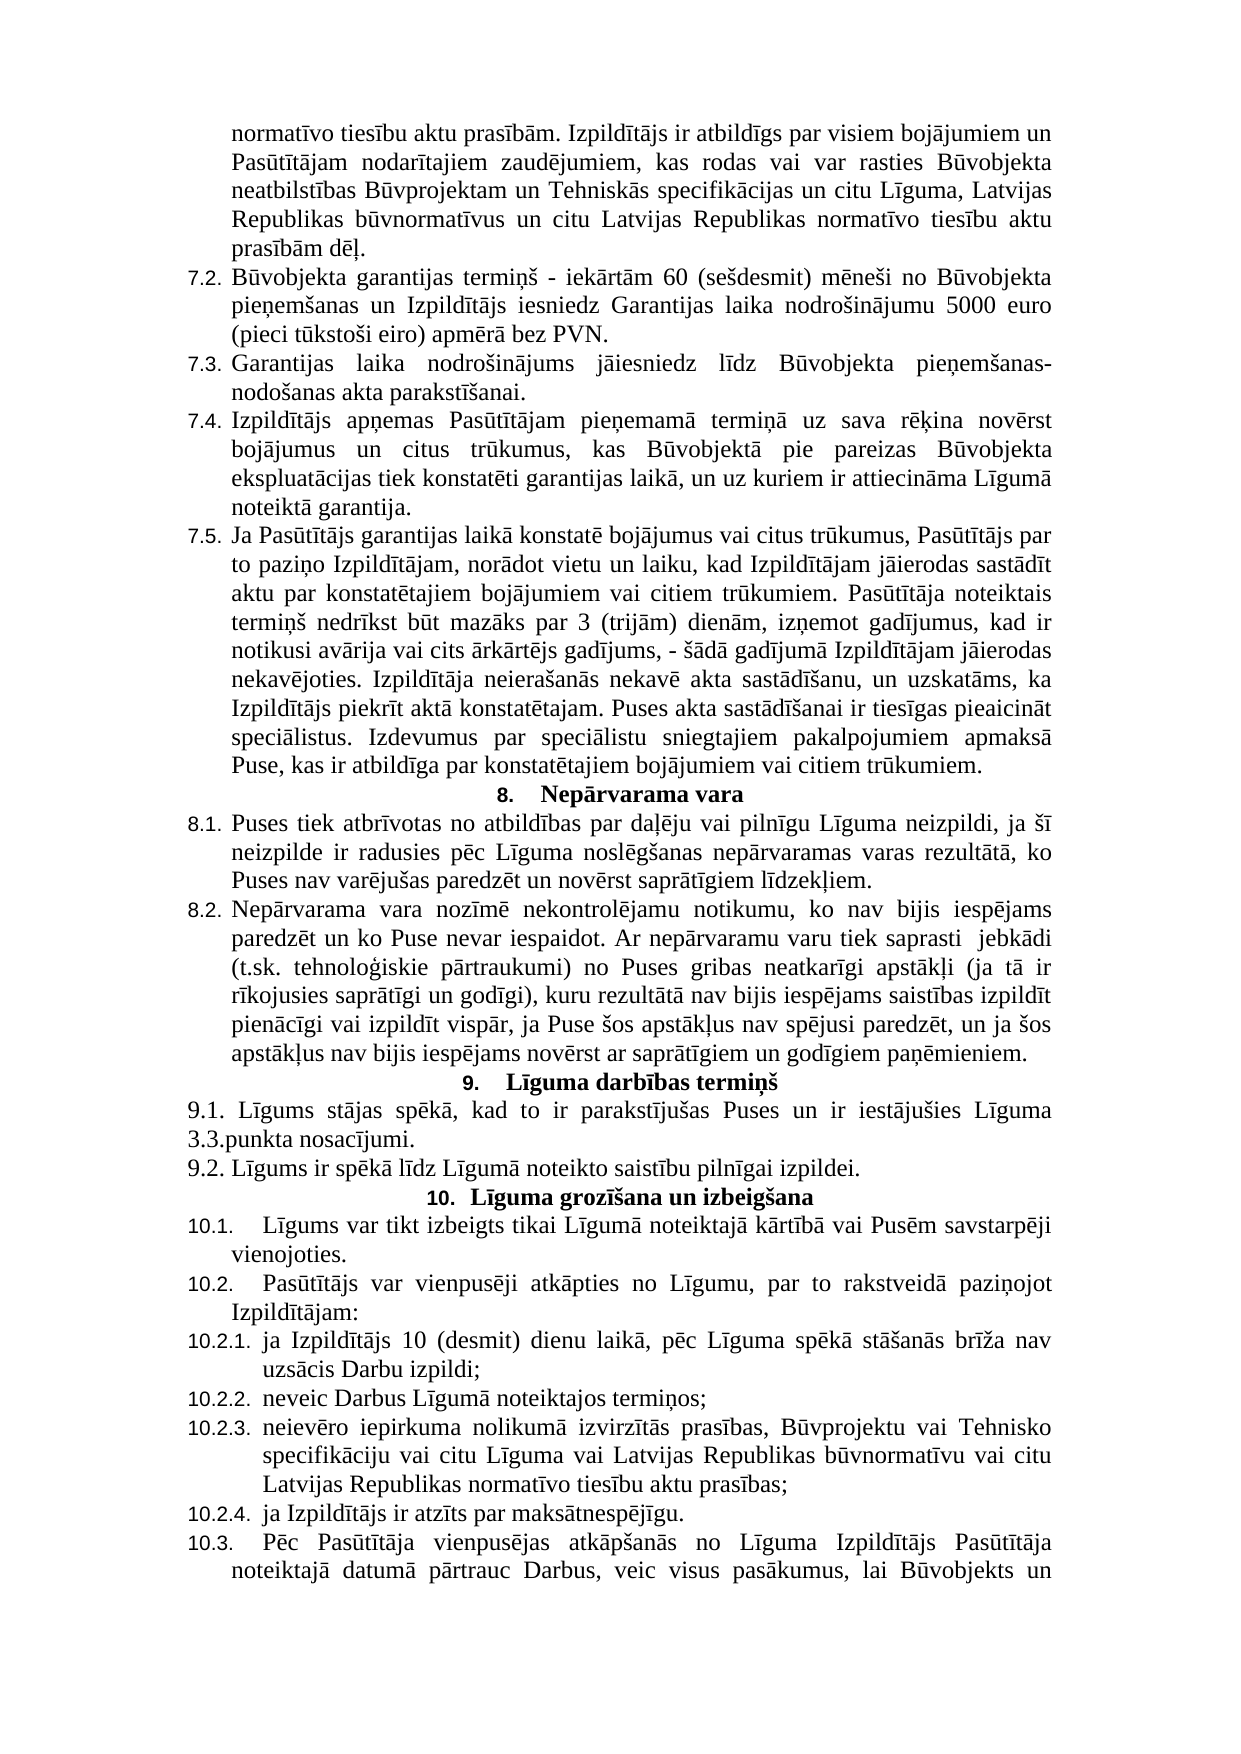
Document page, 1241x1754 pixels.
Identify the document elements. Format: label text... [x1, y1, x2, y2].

list Būvobjekta garantijas termiņš - iekārtām 60 (sešdesmit) mēneši no Būvobjekta pieņemšanas un Izpildītājs iesniedz Garantijas laika nodrošinājumu 5000 euro (pieci tūkstoši eiro) apmērā bez PVN. [187, 262, 1053, 348]
list Līguma darbības termiņš [187, 1067, 1053, 1096]
list Ja Pasūtītājs garantijas laikā konstatē bojājumus vai citus trūkumus, Pasūtītājs par to paziņo Izpildītājam, norādot vietu un laiku, kad Izpildītājam jāierodas sastādīt aktu par konstatētajiem bojājumiem vai citiem trūkumiem. Pasūtītāja noteiktais termiņš nedrīkst būt mazāks par 3 (trijām) dienām, izņemot gadījumus, kad ir notikusi avārija vai cits ārkārtējs gadījums, - šādā gadījumā Izpildītājam jāierodas nekavējoties. Izpildītāja neierašanās nekavē akta sastādīšanu, un uzskatāms, ka Izpildītājs piekrīt aktā konstatētajam. Puses akta sastādīšanai ir tiesīgas pieaicināt speciālistus. Izdevumus par speciālistu sniegtajiem pakalpojumiem apmaksā Puse, kas ir atbildīga par konstatētajiem bojājumiem vai citiem trūkumiem. [187, 521, 1053, 779]
text 9.2. Līgums ir spēkā līdz Līgumā noteikto saistību pilnīgai izpildei. [187, 1153, 1053, 1182]
text 9.1. Līgums stājas spēkā, kad to ir parakstījušas Puses un ir iestājušies Līguma 3.3.punkta nosacījumi. [187, 1096, 1053, 1153]
list Līgums var tikt izbeigts tikai Līgumā noteiktajā kārtībā vai Pusēm savstarpēji vienojoties. [187, 1211, 1053, 1268]
list ja Izpildītājs ir atzīts par maksātnespējīgu. [187, 1498, 1053, 1527]
list Līguma grozīšana un izbeigšana [187, 1182, 1053, 1211]
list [187, 1527, 1053, 1584]
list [187, 118, 1053, 262]
list Izpildītājs apņemas Pasūtītājam pieņemamā termiņā uz sava rēķina novērst bojājumus un citus trūkumus, kas Būvobjektā pie pareizas Būvobjekta ekspluatācijas tiek konstatēti garantijas laikā, un uz kuriem ir attiecināma Līgumā noteiktā garantija. [187, 406, 1053, 521]
list neievēro iepirkuma nolikumā izvirzītās prasības, Būvprojektu vai Tehnisko specifikāciju vai citu Līguma vai Latvijas Republikas būvnormatīvu vai citu Latvijas Republikas normatīvo tiesību aktu prasības; [187, 1412, 1053, 1498]
list Nepārvarama vara [187, 779, 1053, 808]
list Nepārvarama vara nozīmē nekontrolējamu notikumu, ko nav bijis iespējams paredzēt un ko Puse nevar iespaidot. Ar nepārvaramu varu tiek saprasti jebkādi (t.sk. tehnoloģiskie pārtraukumi) no Puses gribas neatkarīgi apstākļi (ja tā ir rīkojusies saprātīgi un godīgi), kuru rezultātā nav bijis iespējams saistības izpildīt pienācīgi vai izpildīt vispār, ja Puse šos apstākļus nav spējusi paredzēt, un ja šos apstākļus nav bijis iespējams novērst ar saprātīgiem un godīgiem paņēmieniem. [187, 894, 1053, 1067]
list Garantijas laika nodrošinājums jāiesniedz līdz Būvobjekta pieņemšanas-nodošanas akta parakstīšanai. [187, 348, 1053, 406]
list neveic Darbus Līgumā noteiktajos termiņos; [187, 1383, 1053, 1412]
list Pasūtītājs var vienpusēji atkāpties no Līgumu, par to rakstveidā paziņojot Izpildītājam: [187, 1268, 1053, 1326]
list Puses tiek atbrīvotas no atbildības par daļēju vai pilnīgu neizpildi, ja šī neizpilde ir radusies pēc noslēgšanas nepārvaramas varas rezultātā, ko Puses nav varējušas paredzēt un novērst saprātīgiem līdzekļiem. [187, 808, 1053, 894]
list ja Izpildītājs 10 (desmit) dienu laikā, pēc Līguma spēkā stāšanās brīža nav uzsācis Darbu izpildi; [187, 1326, 1053, 1383]
